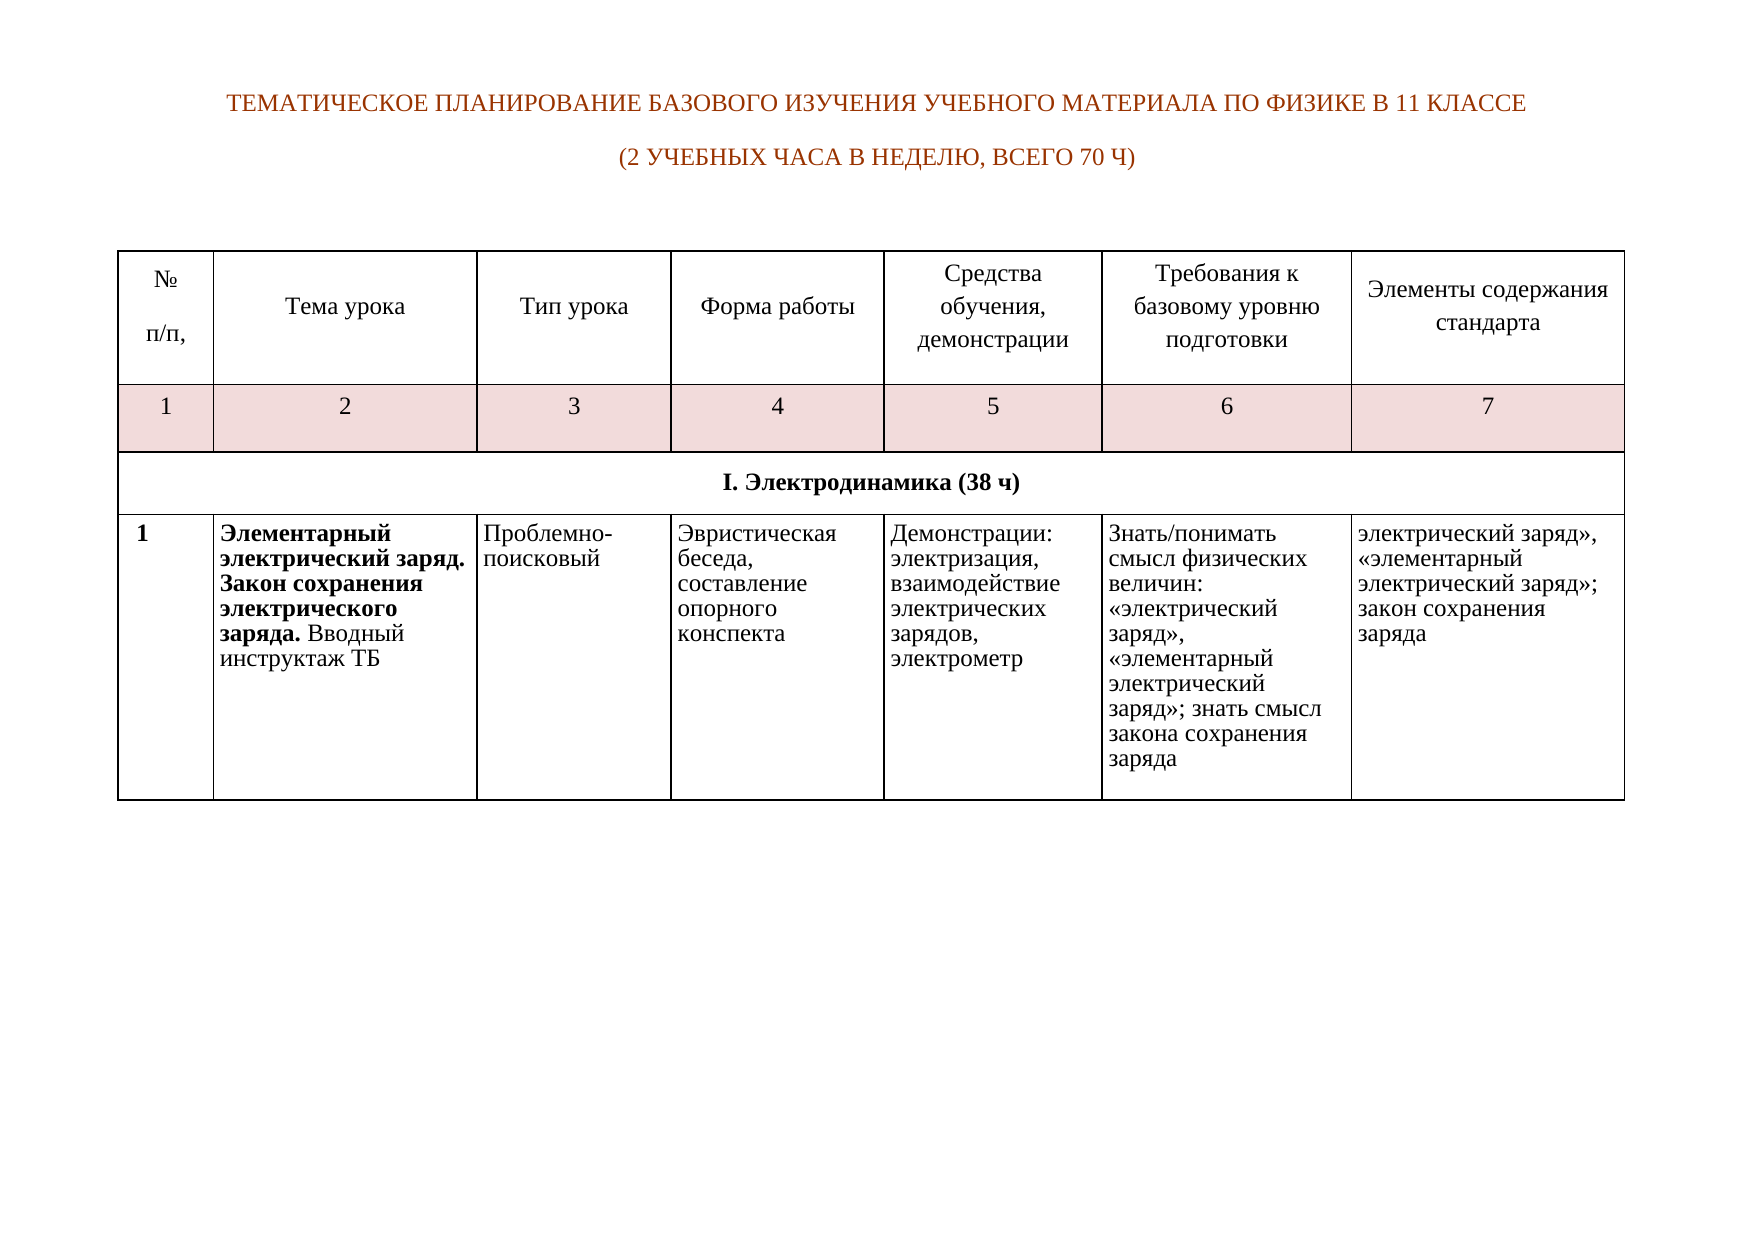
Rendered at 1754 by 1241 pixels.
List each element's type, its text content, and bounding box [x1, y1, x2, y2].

table_header Средства обучения, демонстрации [885, 252, 1101, 384]
table_cell I. Электродинамика (38 ч) [119, 453, 1624, 513]
table_cell электрический заряд», «элементарный электрический заряд»; закон сохранения заряда [1352, 515, 1624, 799]
table_header Тема урока [214, 252, 476, 384]
text (2 учебных часа в неделю, всего 70 ч) [118, 142, 1636, 171]
table_cell 1 [119, 515, 213, 799]
table_cell Демонстрации: электризация, взаимодействие электрических зарядов, электрометр [885, 515, 1101, 799]
table_cell 6 [1103, 385, 1351, 451]
table_header Тип урока [478, 252, 670, 384]
table_cell 2 [214, 385, 476, 451]
table_cell 7 [1352, 385, 1624, 451]
table_cell 4 [672, 385, 883, 451]
table_header Элементы содержания стандарта [1352, 252, 1624, 384]
table_header Требования к базовому уровню подготовки [1103, 252, 1351, 384]
table_cell Знать/понимать смысл физических величин: «электрический заряд», «элементарный электрический заряд»; знать смысл закона сохранения заряда [1103, 515, 1351, 799]
table_header Форма работы [672, 252, 883, 384]
text Тематическое планирование базового изучения учебного материала по физике в 11 классе [118, 88, 1636, 117]
table_cell Эвристическая беседа, составление опорного конспекта [672, 515, 883, 799]
table_header № п/п, [119, 252, 213, 384]
table_cell 3 [478, 385, 670, 451]
table_cell 5 [885, 385, 1101, 451]
table_cell 1 [119, 385, 213, 451]
table_cell Элементарный электрический заряд. Закон сохранения электрического заряда. Вводный инструктаж ТБ [214, 515, 476, 799]
table_cell Проблемно-поисковый [478, 515, 670, 799]
